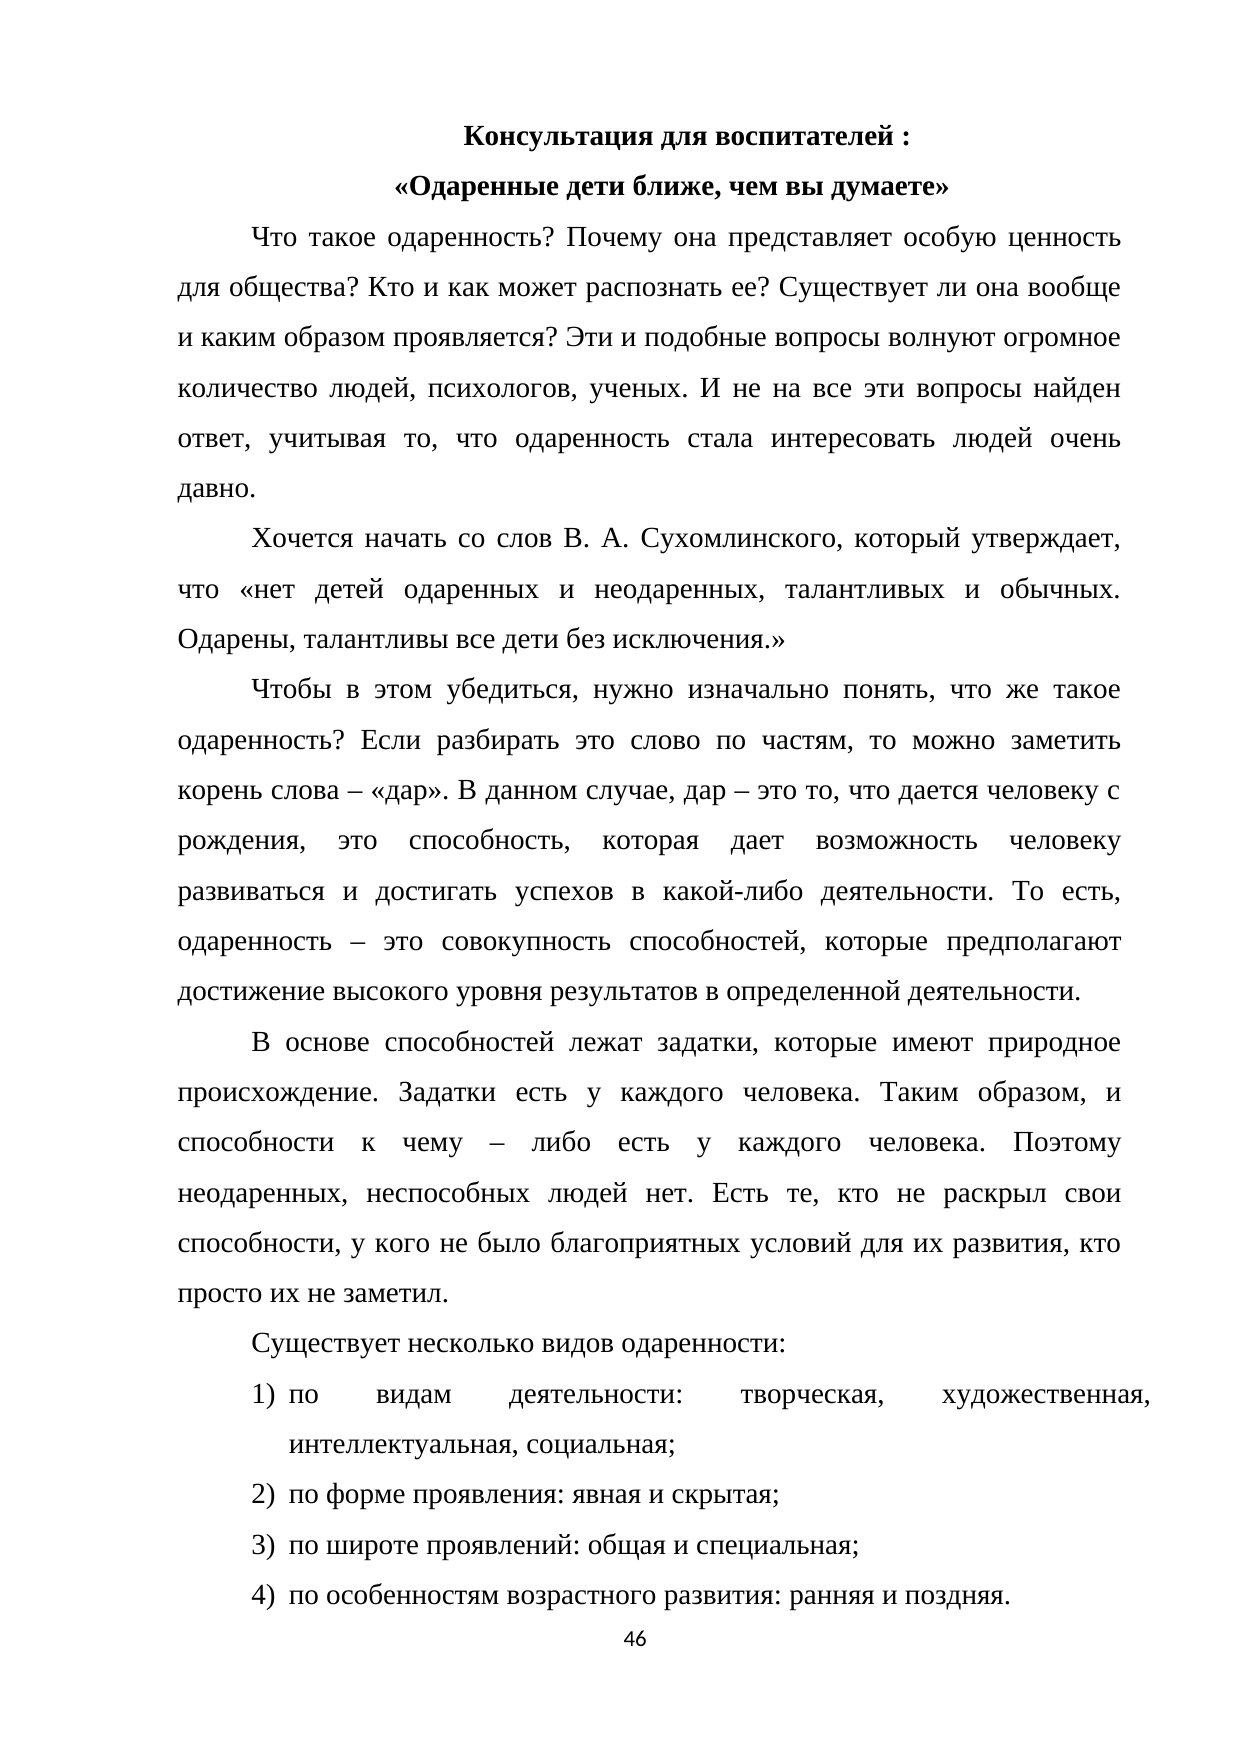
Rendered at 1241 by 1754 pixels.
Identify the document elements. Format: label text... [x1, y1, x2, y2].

list по видам деятельности: творческая, художественная, интеллектуальная, социальная; [251, 1376, 1152, 1460]
list «Одаренные дети ближе, чем вы думаете» [148, 168, 1122, 202]
list Хочется начать со слов В. А. Сухомлинского, который утверждает, что «нет детей одаренных и неодаренных, талантливых и обычных. Одарены, талантливы все дети без исключения.» [177, 521, 1122, 655]
list Существует несколько видов одаренности: [177, 1326, 1152, 1359]
list по широте проявлений: общая и специальная; [251, 1527, 1152, 1560]
list В основе способностей лежат задатки, которые имеют природное происхождение. Задатки есть у каждого человека. Таким образом, и способности к чему – либо есть у каждого человека. Поэтому неодаренных, неспособных людей нет. Есть те, кто не раскрыл свои способности, у кого не было благоприятных условий для их развития, кто просто их не заметил. [177, 1024, 1122, 1309]
list Чтобы в этом убедиться, нужно изначально понять, что же такое одаренность? Если разбирать это слово по частям, то можно заметить корень слова – «дар». В данном случае, дар – это то, что дается человеку с рождения, это способность, которая дает возможность человеку развиваться и достигать успехов в какой-либо деятельности. То есть, одаренность – это совокупность способностей, которые предполагают достижение высокого уровня результатов в определенной деятельности. [177, 672, 1122, 1007]
list Что такое одаренность? Почему она представляет особую ценность для общества? Кто и как может распознать ее? Существует ли она вообще и каким образом проявляется? Эти и подобные вопросы волнуют огромное количество людей, психологов, ученых. И не на все эти вопросы найден ответ, учитывая то, что одаренность стала интересовать людей очень давно. [177, 219, 1122, 504]
text Консультация для воспитателей : [252, 118, 1122, 152]
list по особенностям возрастного развития: ранняя и поздняя. [251, 1577, 1152, 1611]
list по форме проявления: явная и скрытая; [251, 1477, 1152, 1510]
